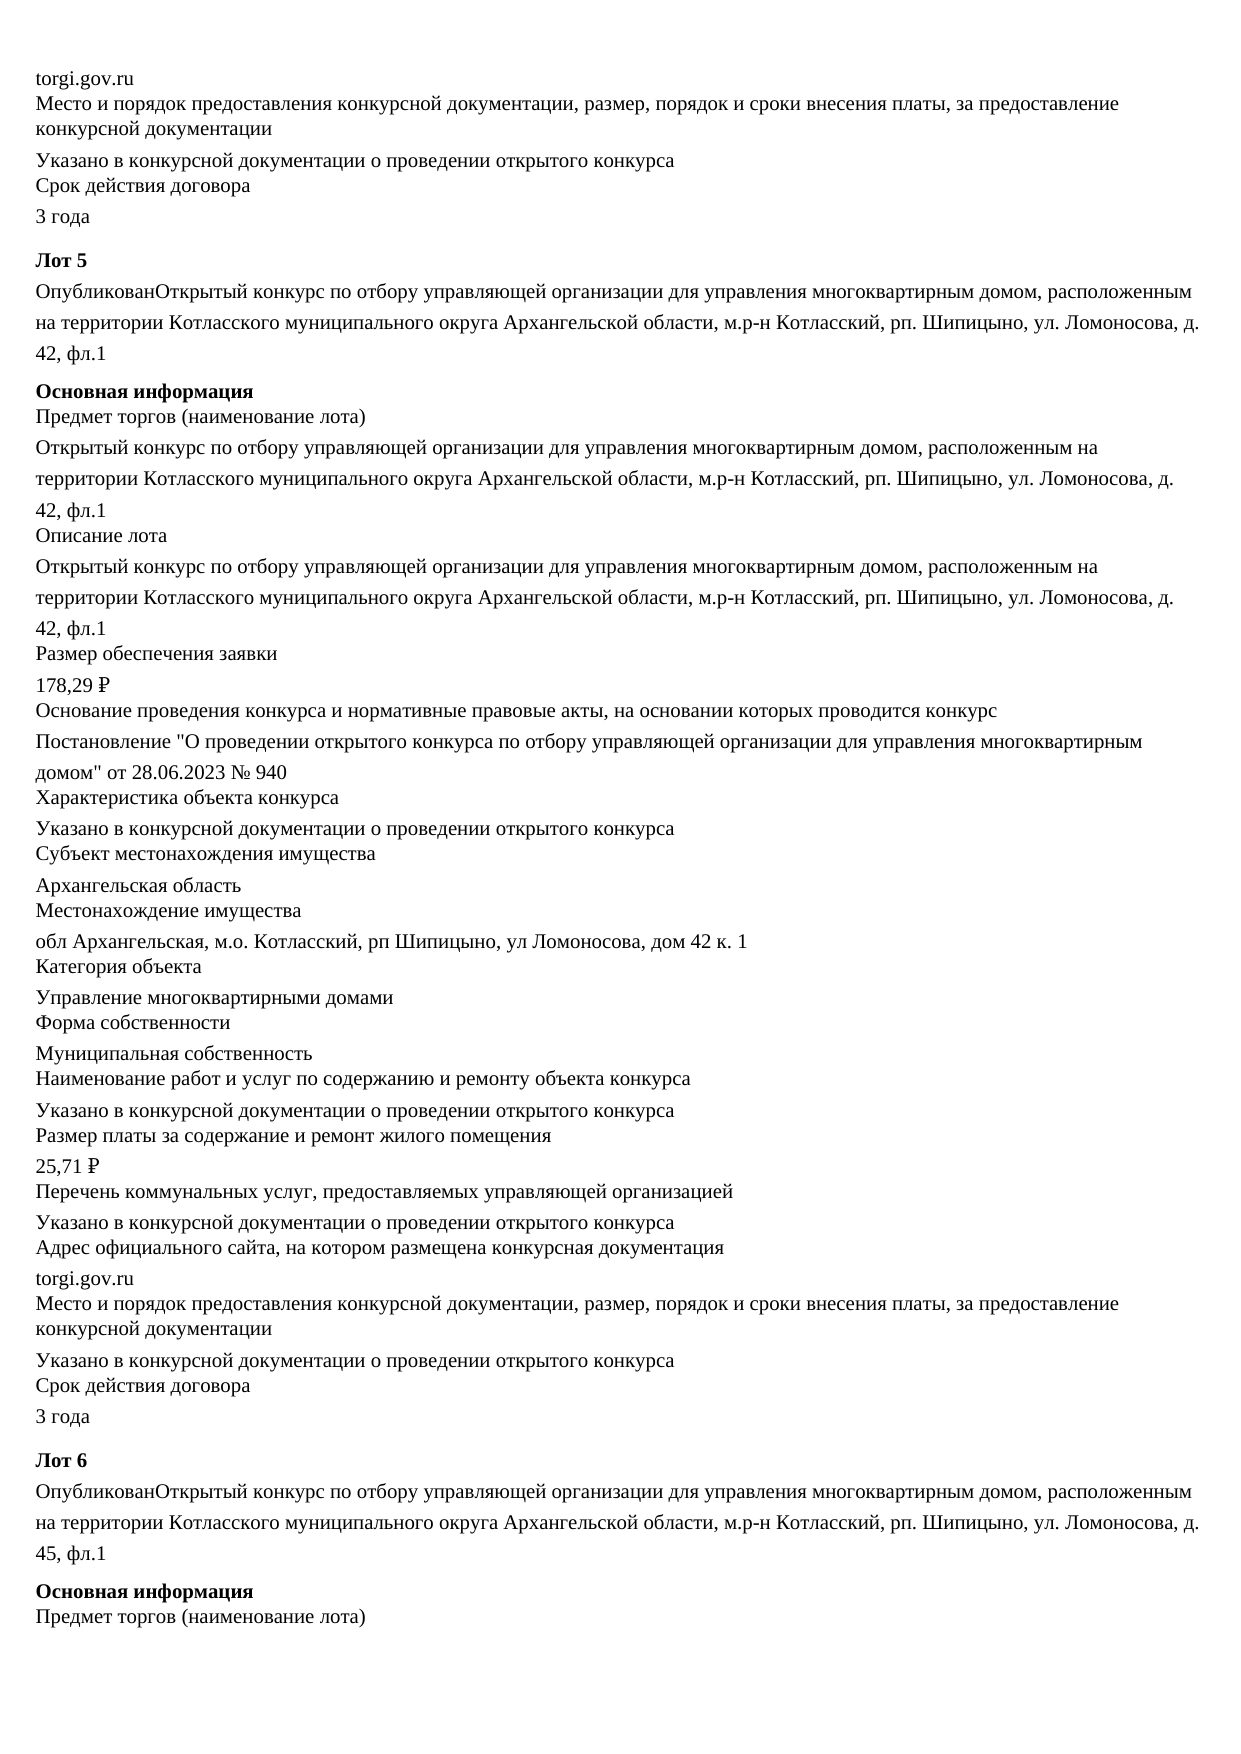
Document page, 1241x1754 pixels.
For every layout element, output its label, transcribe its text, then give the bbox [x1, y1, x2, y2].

text Местонахождение имущества [35, 897, 1205, 922]
text Срок действия договора [35, 172, 1205, 197]
text Основание проведения конкурса и нормативные правовые акты, на основании которых проводится конкурс [35, 697, 1205, 722]
text 25,71 ₽ [35, 1147, 1205, 1178]
text Открытый конкурс по отбору управляющей организации для управления многоквартирным домом, расположенным на территории Котласского муниципального округа Архангельской области, м.р-н Котласский, рп. Шипицыно, ул. Ломоносова, д. 42, фл.1 [35, 428, 1205, 522]
text Основная информация [35, 365, 1205, 403]
text Указано в конкурсной документации о проведении открытого конкурса [35, 1090, 1205, 1122]
text torgi.gov.ru [35, 1259, 1205, 1290]
text Адрес официального сайта, на котором размещена конкурсная документация [35, 1234, 1205, 1259]
text Перечень коммунальных услуг, предоставляемых управляющей организацией [35, 1178, 1205, 1203]
text Указано в конкурсной документации о проведении открытого конкурса [35, 1340, 1205, 1372]
text Архангельская область [35, 865, 1205, 897]
text Лот 6 [35, 1428, 1205, 1472]
text Предмет торгов (наименование лота) [35, 1603, 1205, 1628]
text Субъект местонахождения имущества [35, 840, 1205, 865]
text Управление многоквартирными домами [35, 978, 1205, 1009]
text Указано в конкурсной документации о проведении открытого конкурса [35, 809, 1205, 840]
text Наименование работ и услуг по содержанию и ремонту объекта конкурса [35, 1065, 1205, 1090]
text Размер обеспечения заявки [35, 640, 1205, 665]
text Лот 5 [35, 228, 1205, 272]
text 3 года [35, 1397, 1205, 1428]
text Размер платы за содержание и ремонт жилого помещения [35, 1122, 1205, 1147]
text Открытый конкурс по отбору управляющей организации для управления многоквартирным домом, расположенным на территории Котласского муниципального округа Архангельской области, м.р-н Котласский, рп. Шипицыно, ул. Ломоносова, д. 42, фл.1 [35, 547, 1205, 640]
text обл Архангельская, м.о. Котласский, рп Шипицыно, ул Ломоносова, дом 42 к. 1 [35, 922, 1205, 953]
text 3 года [35, 197, 1205, 228]
text Указано в конкурсной документации о проведении открытого конкурса [35, 1203, 1205, 1234]
text Место и порядок предоставления конкурсной документации, размер, порядок и сроки внесения платы, за предоставление конкурсной документации [35, 1290, 1205, 1340]
text Место и порядок предоставления конкурсной документации, размер, порядок и сроки внесения платы, за предоставление конкурсной документации [35, 90, 1205, 140]
text 178,29 ₽ [35, 665, 1205, 697]
text ОпубликованОткрытый конкурс по отбору управляющей организации для управления многоквартирным домом, расположенным на территории Котласского муниципального округа Архангельской области, м.р-н Котласский, рп. Шипицыно, ул. Ломоносова, д. 42, фл.1 [35, 272, 1205, 365]
text Основная информация [35, 1565, 1205, 1603]
text Категория объекта [35, 953, 1205, 978]
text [35, 140, 1205, 172]
text ОпубликованОткрытый конкурс по отбору управляющей организации для управления многоквартирным домом, расположенным на территории Котласского муниципального округа Архангельской области, м.р-н Котласский, рп. Шипицыно, ул. Ломоносова, д. 45, фл.1 [35, 1472, 1205, 1565]
text torgi.gov.ru [35, 59, 1205, 90]
text Характеристика объекта конкурса [35, 784, 1205, 809]
text Постановление "О проведении открытого конкурса по отбору управляющей организации для управления многоквартирным домом" от 28.06.2023 № 940 [35, 722, 1205, 784]
text Форма собственности [35, 1009, 1205, 1034]
text Предмет торгов (наименование лота) [35, 403, 1205, 428]
text Срок действия договора [35, 1372, 1205, 1397]
text Описание лота [35, 522, 1205, 547]
text Муниципальная собственность [35, 1034, 1205, 1065]
